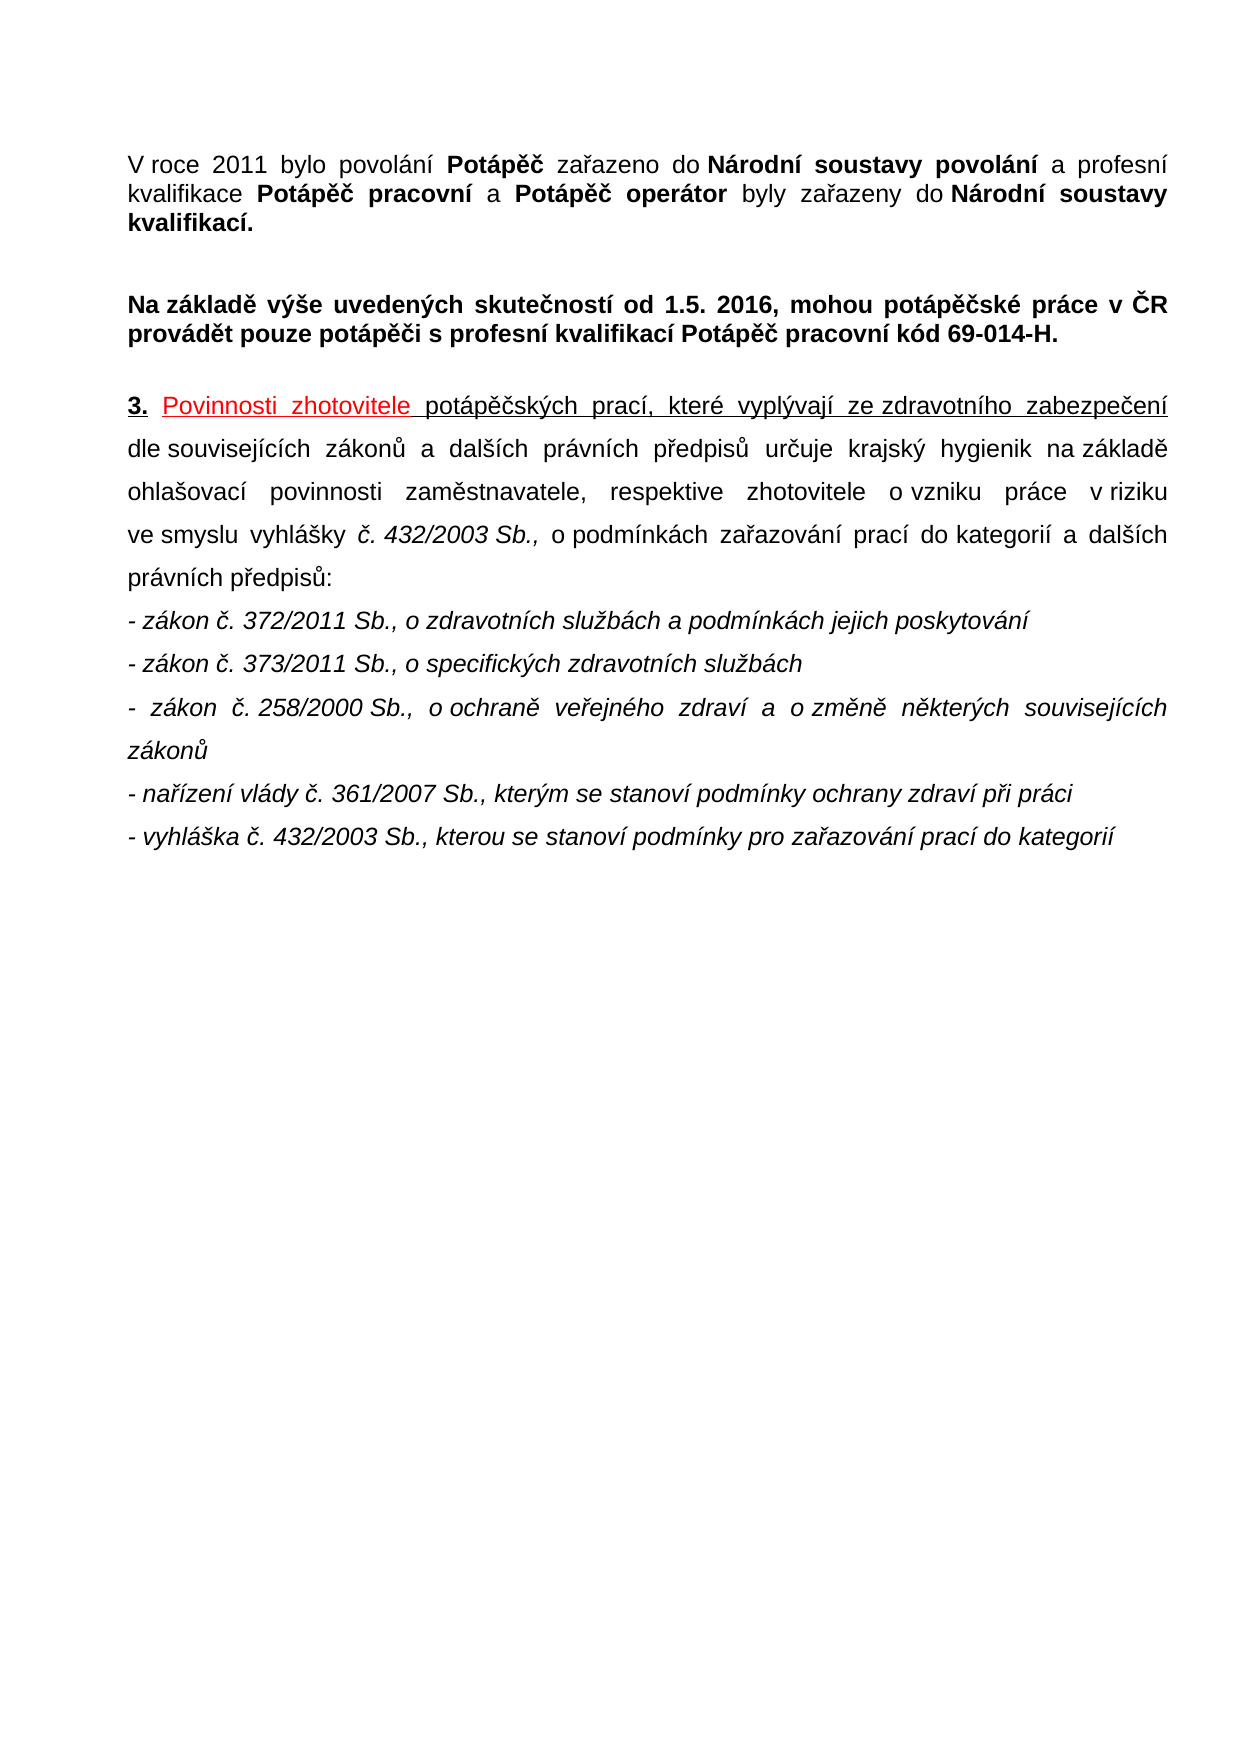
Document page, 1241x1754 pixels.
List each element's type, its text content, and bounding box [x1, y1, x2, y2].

text Na základě výše uvedených skutečností od 1.5. 2016, mohou potápěčské práce v ČR provádět pouze potápěči s profesní kvalifikací Potápěč pracovní kód 69-014-H. [127, 290, 1168, 347]
text - zákon č. 373/2011 Sb., o specifických zdravotních službách [127, 649, 1168, 678]
text V roce 2011 bylo povolání Potápěč zařazeno do Národní soustavy povolání a profesní kvalifikace Potápěč pracovní a Potápěč operátor byly zařazeny do Národní soustavy kvalifikací. [127, 150, 1168, 236]
text - vyhláška č. 432/2003 Sb., kterou se stanoví podmínky pro zařazování prací do kategorií [127, 822, 1168, 851]
text - nařízení vlády č. 361/2007 Sb., kterým se stanoví podmínky ochrany zdraví při práci [127, 779, 1168, 807]
text - zákon č. 258/2000 Sb., o ochraně veřejného zdraví a o změně některých souvisejících zákonů [127, 692, 1168, 764]
text 3. Povinnosti zhotovitele potápěčských prací, které vyplývají ze zdravotního zabezpečení dle souvisejících zákonů a dalších právních předpisů určuje krajský hygienik na základě ohlašovací povinnosti zaměstnavatele, respektive zhotovitele o vzniku práce v riziku ve smyslu vyhlášky č. 432/2003 Sb., o podmínkách zařazování prací do kategorií a dalších právních předpisů: [127, 391, 1168, 592]
text - zákon č. 372/2011 Sb., o zdravotních službách a podmínkách jejich poskytování [127, 606, 1168, 635]
